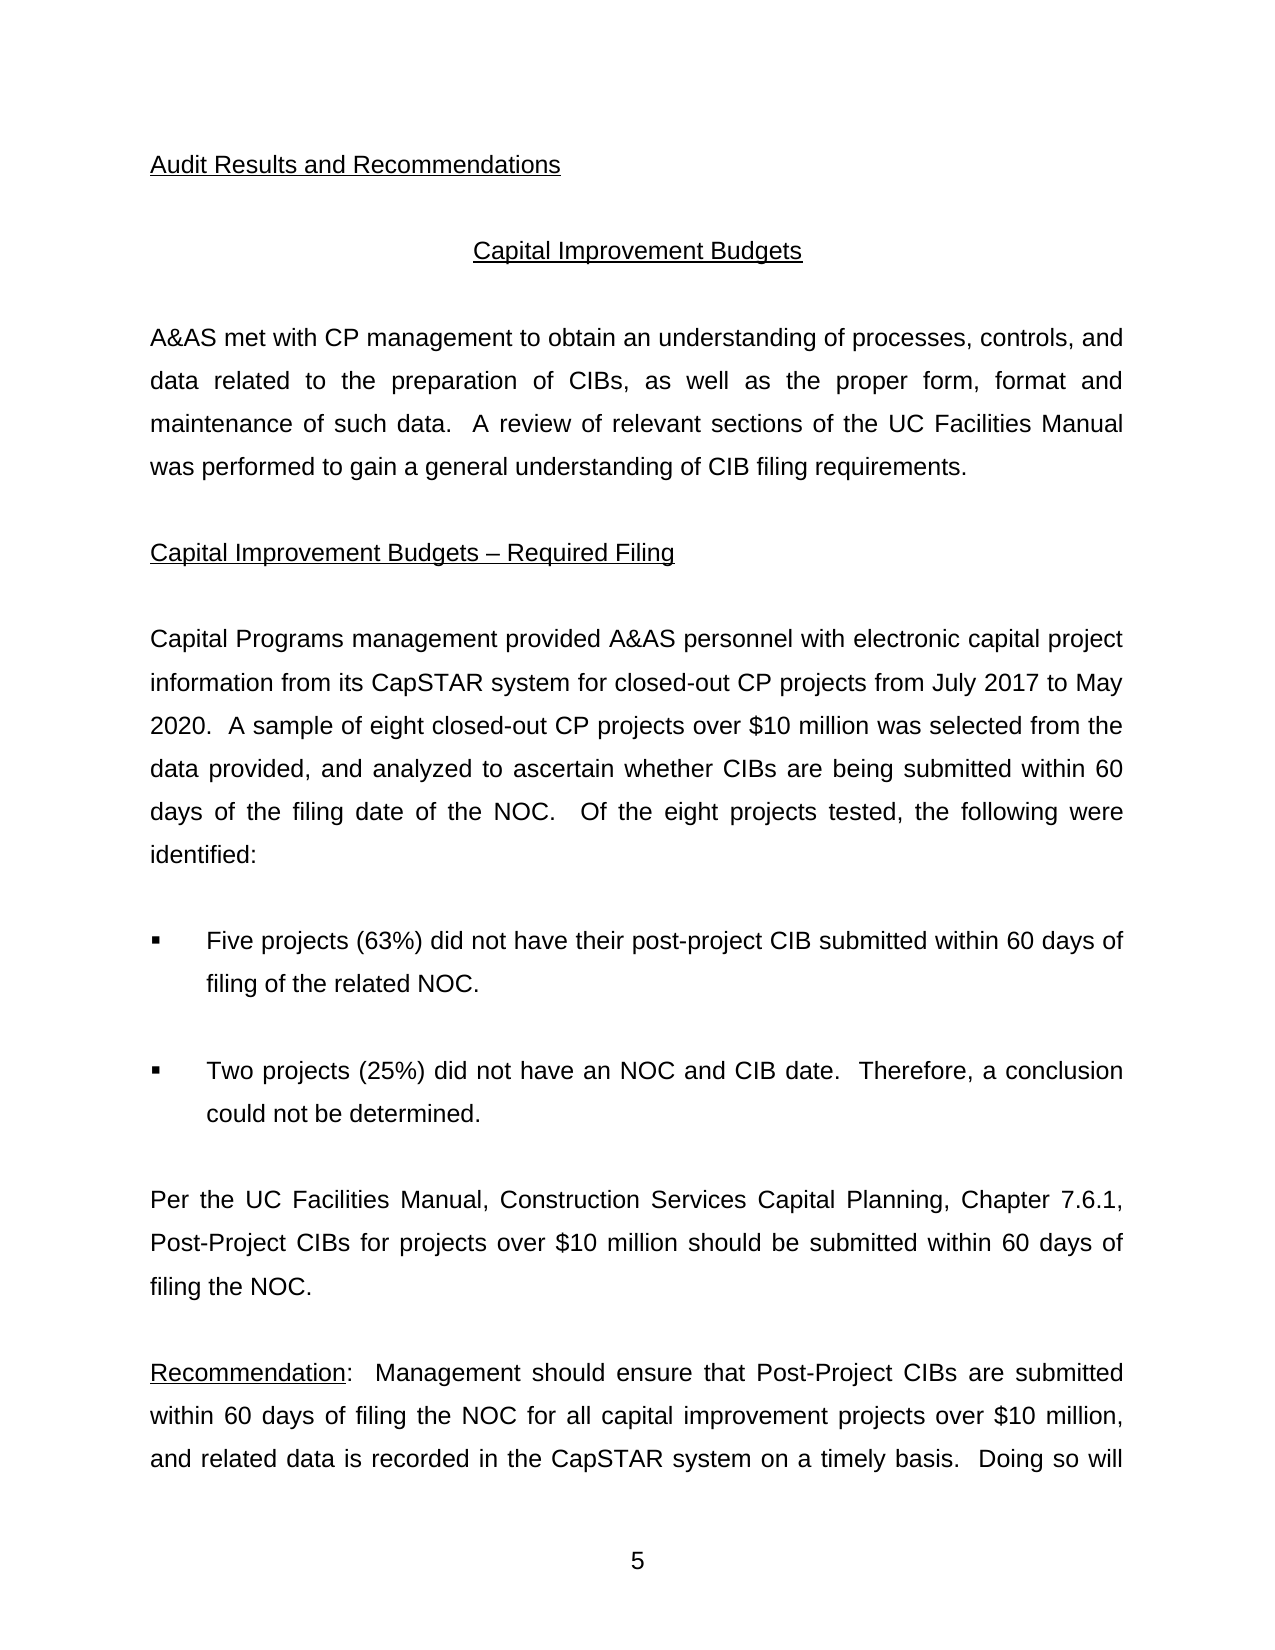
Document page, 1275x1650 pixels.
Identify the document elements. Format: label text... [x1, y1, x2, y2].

text Capital Programs management provided A&AS personnel with electronic capital project information from its CapSTAR system for closed-out CP projects from July 2017 to May 2020. A sample of eight closed-out CP projects over $10 million was selected from the data provided, and analyzed to ascertain whether CIBs are being submitted within 60 days of the filing date of the NOC. Of the eight projects tested, the following were identified: [150, 624, 1125, 869]
text Audit Results and Recommendations [150, 150, 1125, 179]
list Five projects (63%) did not have their post-project CIB submitted within 60 days of filing of the related NOC. [150, 926, 1125, 998]
text Capital Improvement Budgets [150, 236, 1125, 265]
text Capital Improvement Budgets – Required Filing [150, 538, 1125, 567]
text Per the UC Facilities Manual, Construction Services Capital Planning, Chapter 7.6.1, Post-Project CIBs for projects over $10 million should be submitted within 60 days of filing the NOC. [150, 1185, 1125, 1300]
list Two projects (25%) did not have an NOC and CIB date. Therefore, a conclusion could not be determined. [150, 1056, 1125, 1128]
text A&AS met with CP management to obtain an understanding of processes, controls, and data related to the preparation of CIBs, as well as the proper form, format and maintenance of such data. A review of relevant sections of the UC Facilities Manual was performed to gain a general understanding of CIB filing requirements. [150, 322, 1125, 481]
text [150, 1358, 1125, 1473]
